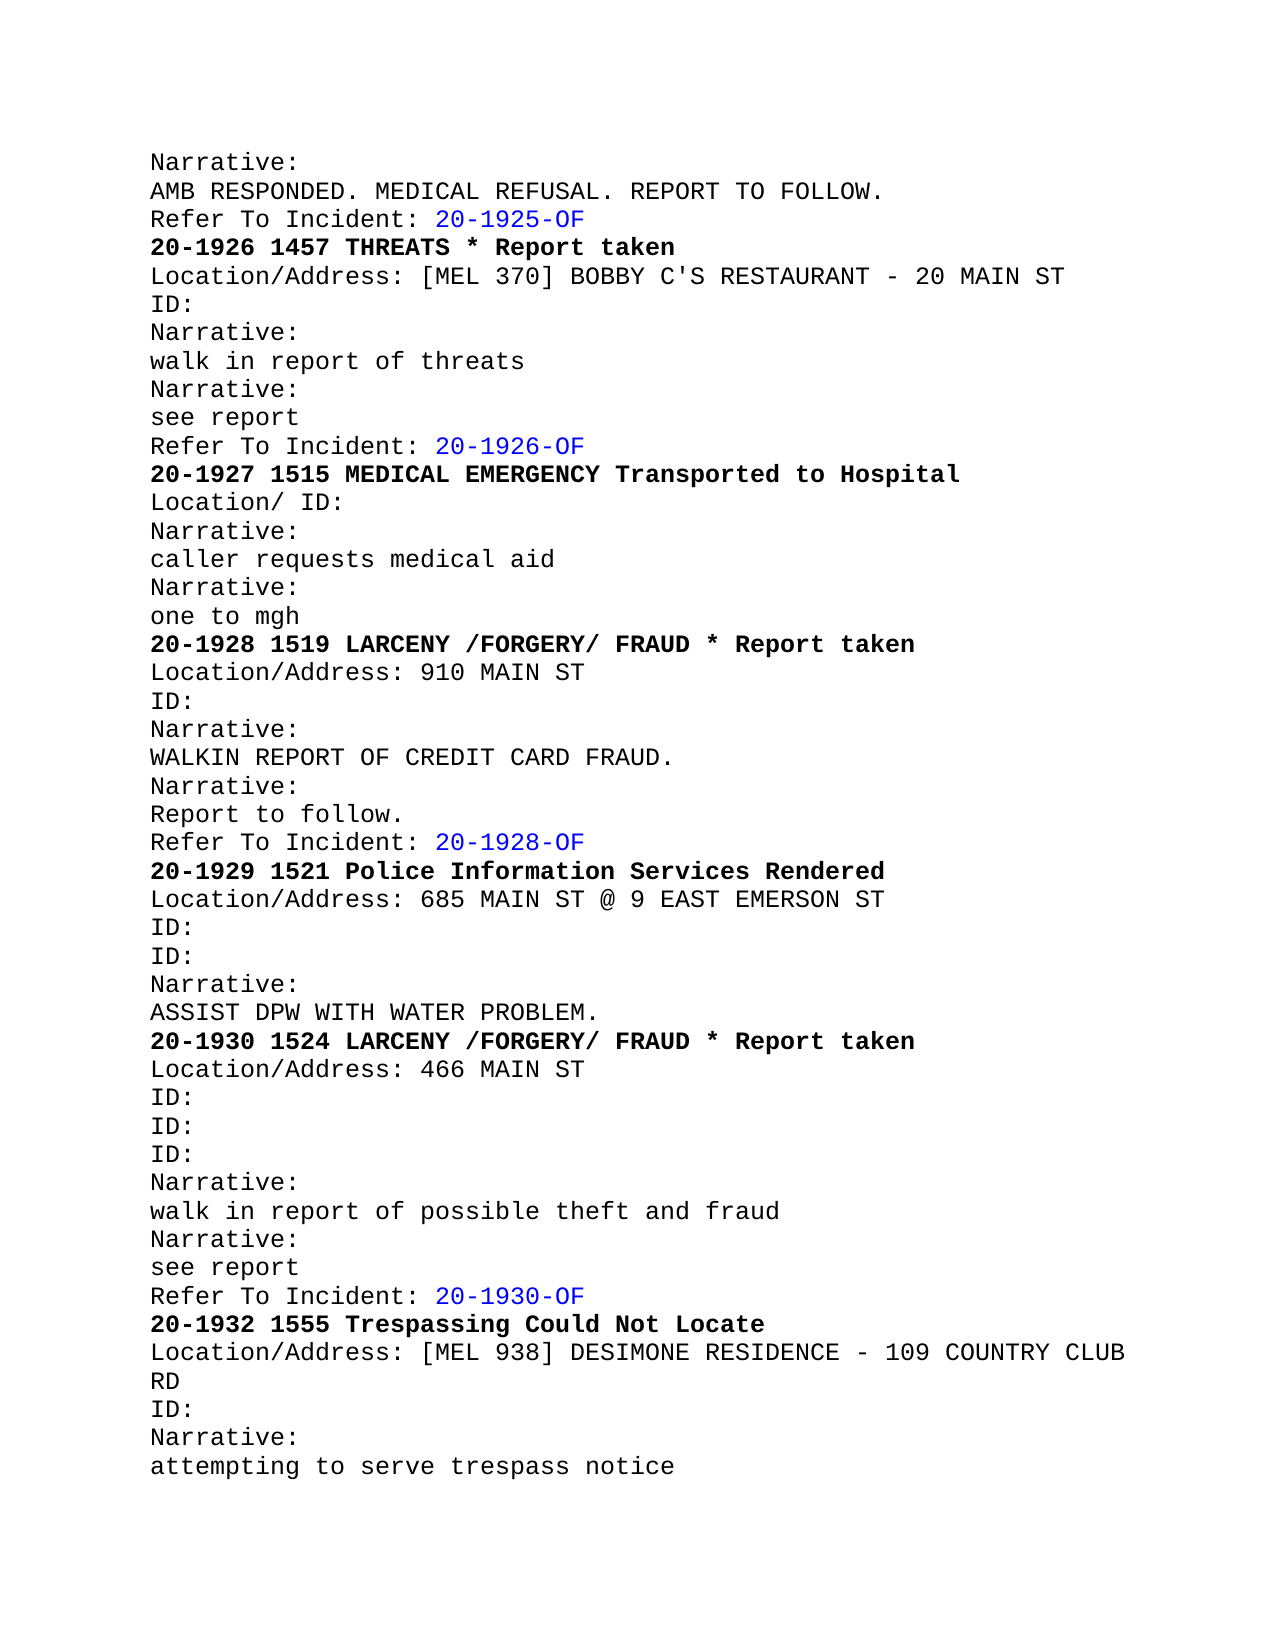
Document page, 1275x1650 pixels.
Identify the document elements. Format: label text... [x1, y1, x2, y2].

text Refer To Incident: 20-1925-OF [150, 207, 1125, 235]
text 20-1930 1524 LARCENY /FORGERY/ FRAUD * Report taken [150, 1028, 1125, 1057]
text Narrative: [150, 320, 1125, 348]
text Narrative: [150, 1425, 1125, 1453]
text Narrative: [150, 1170, 1125, 1198]
text ID: [150, 915, 1125, 943]
text walk in report of possible theft and fraud [150, 1198, 1125, 1227]
text Location/Address: [MEL 938] DESIMONE RESIDENCE - 109 COUNTRY CLUB RD [150, 1340, 1125, 1397]
text walk in report of threats [150, 348, 1125, 377]
text ID: [150, 1085, 1125, 1113]
text Narrative: [150, 150, 1125, 178]
text Narrative: [150, 575, 1125, 603]
text Narrative: [150, 773, 1125, 802]
text ASSIST DPW WITH WATER PROBLEM. [150, 1000, 1125, 1028]
text Report to follow. [150, 802, 1125, 830]
text see report [150, 405, 1125, 433]
text 20-1928 1519 LARCENY /FORGERY/ FRAUD * Report taken [150, 632, 1125, 660]
text ID: [150, 943, 1125, 972]
text ID: [150, 1397, 1125, 1425]
text Location/ ID: [150, 490, 1125, 518]
text Narrative: [150, 377, 1125, 405]
text ID: [150, 292, 1125, 320]
text Refer To Incident: 20-1928-OF [150, 830, 1125, 858]
text one to mgh [150, 603, 1125, 632]
text Narrative: [150, 717, 1125, 745]
text 20-1929 1521 Police Information Services Rendered [150, 858, 1125, 887]
text Location/Address: 685 MAIN ST @ 9 EAST EMERSON ST [150, 887, 1125, 915]
text Narrative: [150, 1227, 1125, 1255]
text Refer To Incident: 20-1930-OF [150, 1283, 1125, 1312]
text Location/Address: 910 MAIN ST [150, 660, 1125, 688]
text ID: [150, 1113, 1125, 1142]
text Refer To Incident: 20-1926-OF [150, 433, 1125, 462]
text 20-1932 1555 Trespassing Could Not Locate [150, 1312, 1125, 1340]
text attempting to serve trespass notice [150, 1453, 1125, 1482]
text Location/Address: [MEL 370] BOBBY C'S RESTAURANT - 20 MAIN ST [150, 263, 1125, 292]
text 20-1926 1457 THREATS * Report taken [150, 235, 1125, 263]
text Narrative: [150, 518, 1125, 547]
text WALKIN REPORT OF CREDIT CARD FRAUD. [150, 745, 1125, 773]
text Location/Address: 466 MAIN ST [150, 1057, 1125, 1085]
text see report [150, 1255, 1125, 1283]
text Narrative: [150, 972, 1125, 1000]
text ID: [150, 688, 1125, 717]
text caller requests medical aid [150, 547, 1125, 575]
text ID: [150, 1142, 1125, 1170]
text AMB RESPONDED. MEDICAL REFUSAL. REPORT TO FOLLOW. [150, 178, 1125, 207]
text 20-1927 1515 MEDICAL EMERGENCY Transported to Hospital [150, 462, 1125, 490]
